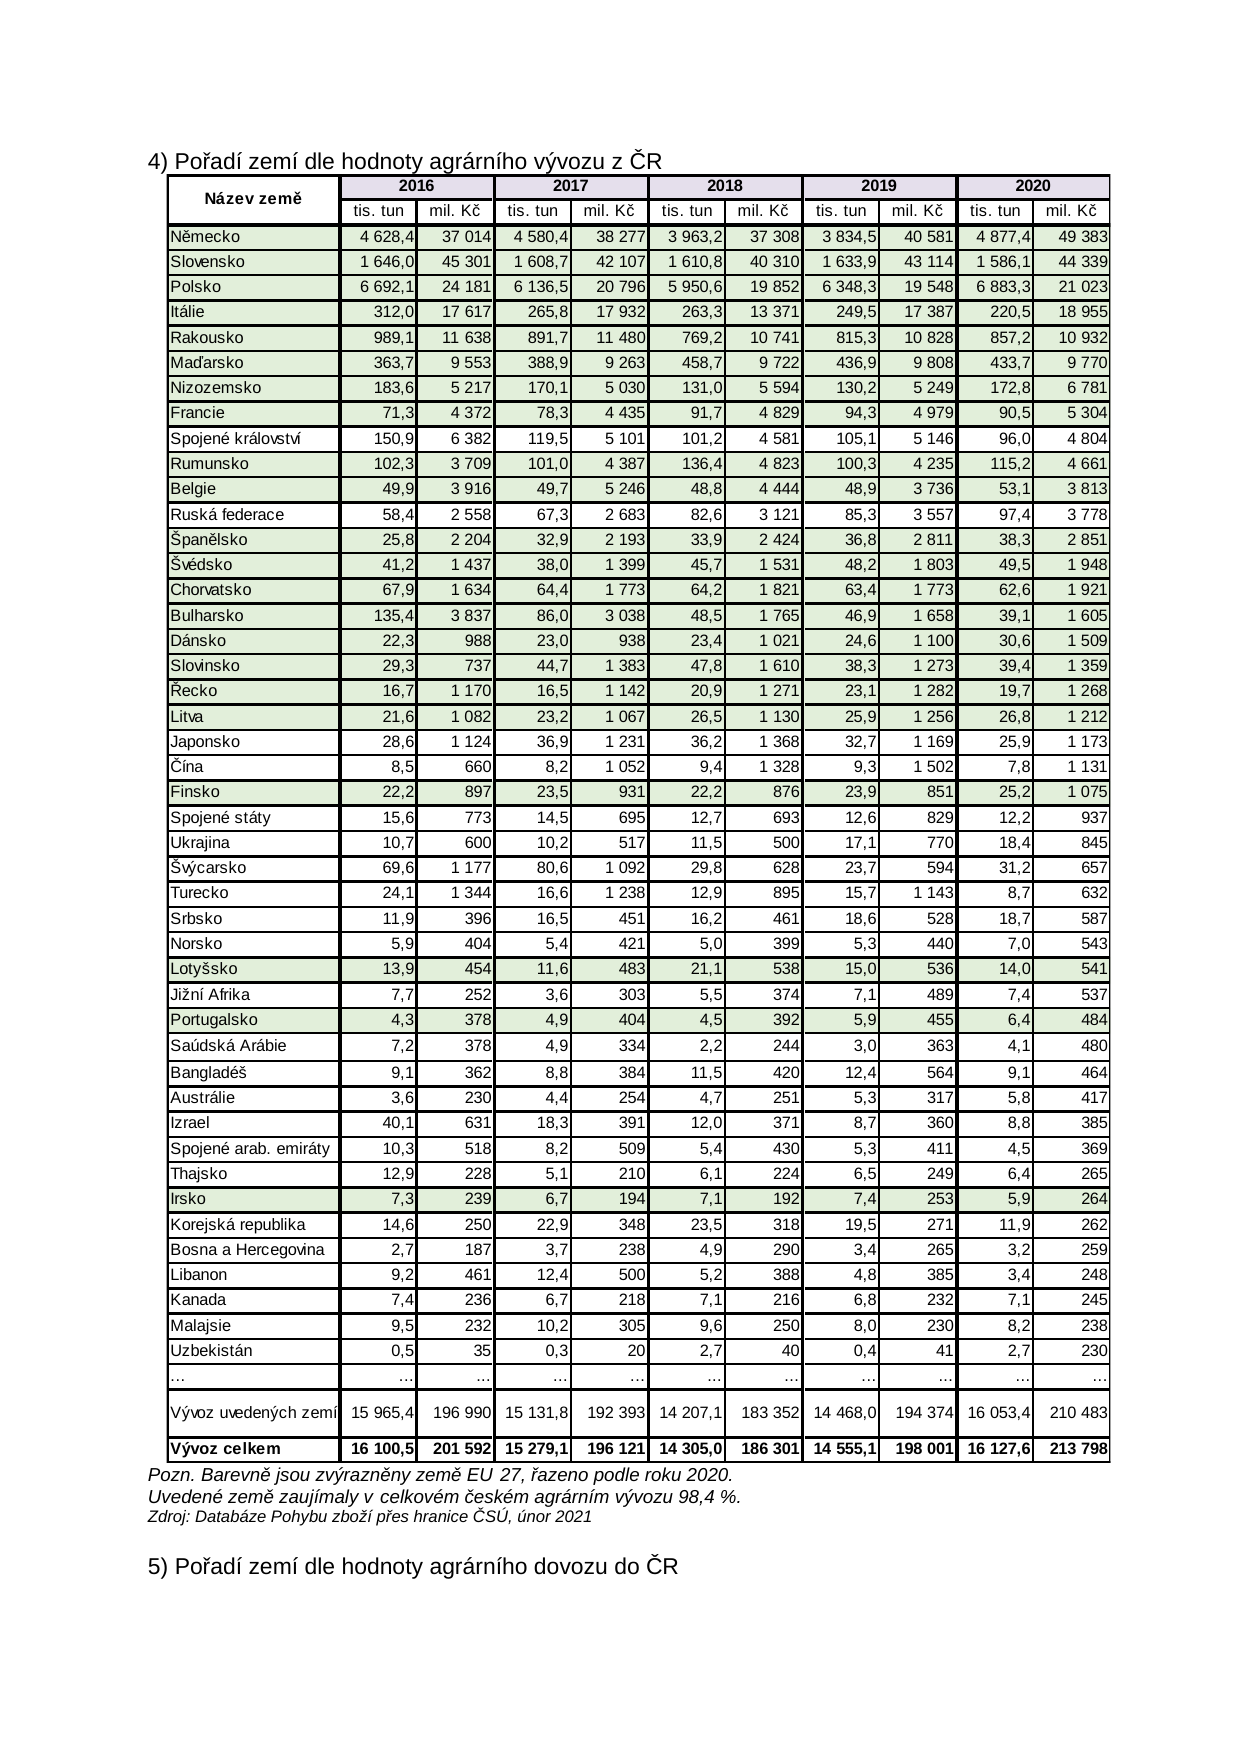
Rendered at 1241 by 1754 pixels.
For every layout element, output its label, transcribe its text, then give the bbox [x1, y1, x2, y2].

text Pozn. Barevně jsou zvýrazněny země EU 27, řazeno podle roku 2020. [148, 1464, 1092, 1486]
text Zdroj: Databáze Pohybu zboží přes hranice ČSÚ, únor 2021 [148, 1507, 1092, 1526]
text Uvedené země zaujímaly v celkovém českém agrárním vývozu 98,4 %. [148, 1486, 1092, 1507]
subtitle 5) Pořadí zemí dle hodnoty agrárního dovozu do ČR [148, 1553, 1092, 1579]
subtitle 4) Pořadí zemí dle hodnoty agrárního vývozu z ČR [148, 148, 1092, 174]
